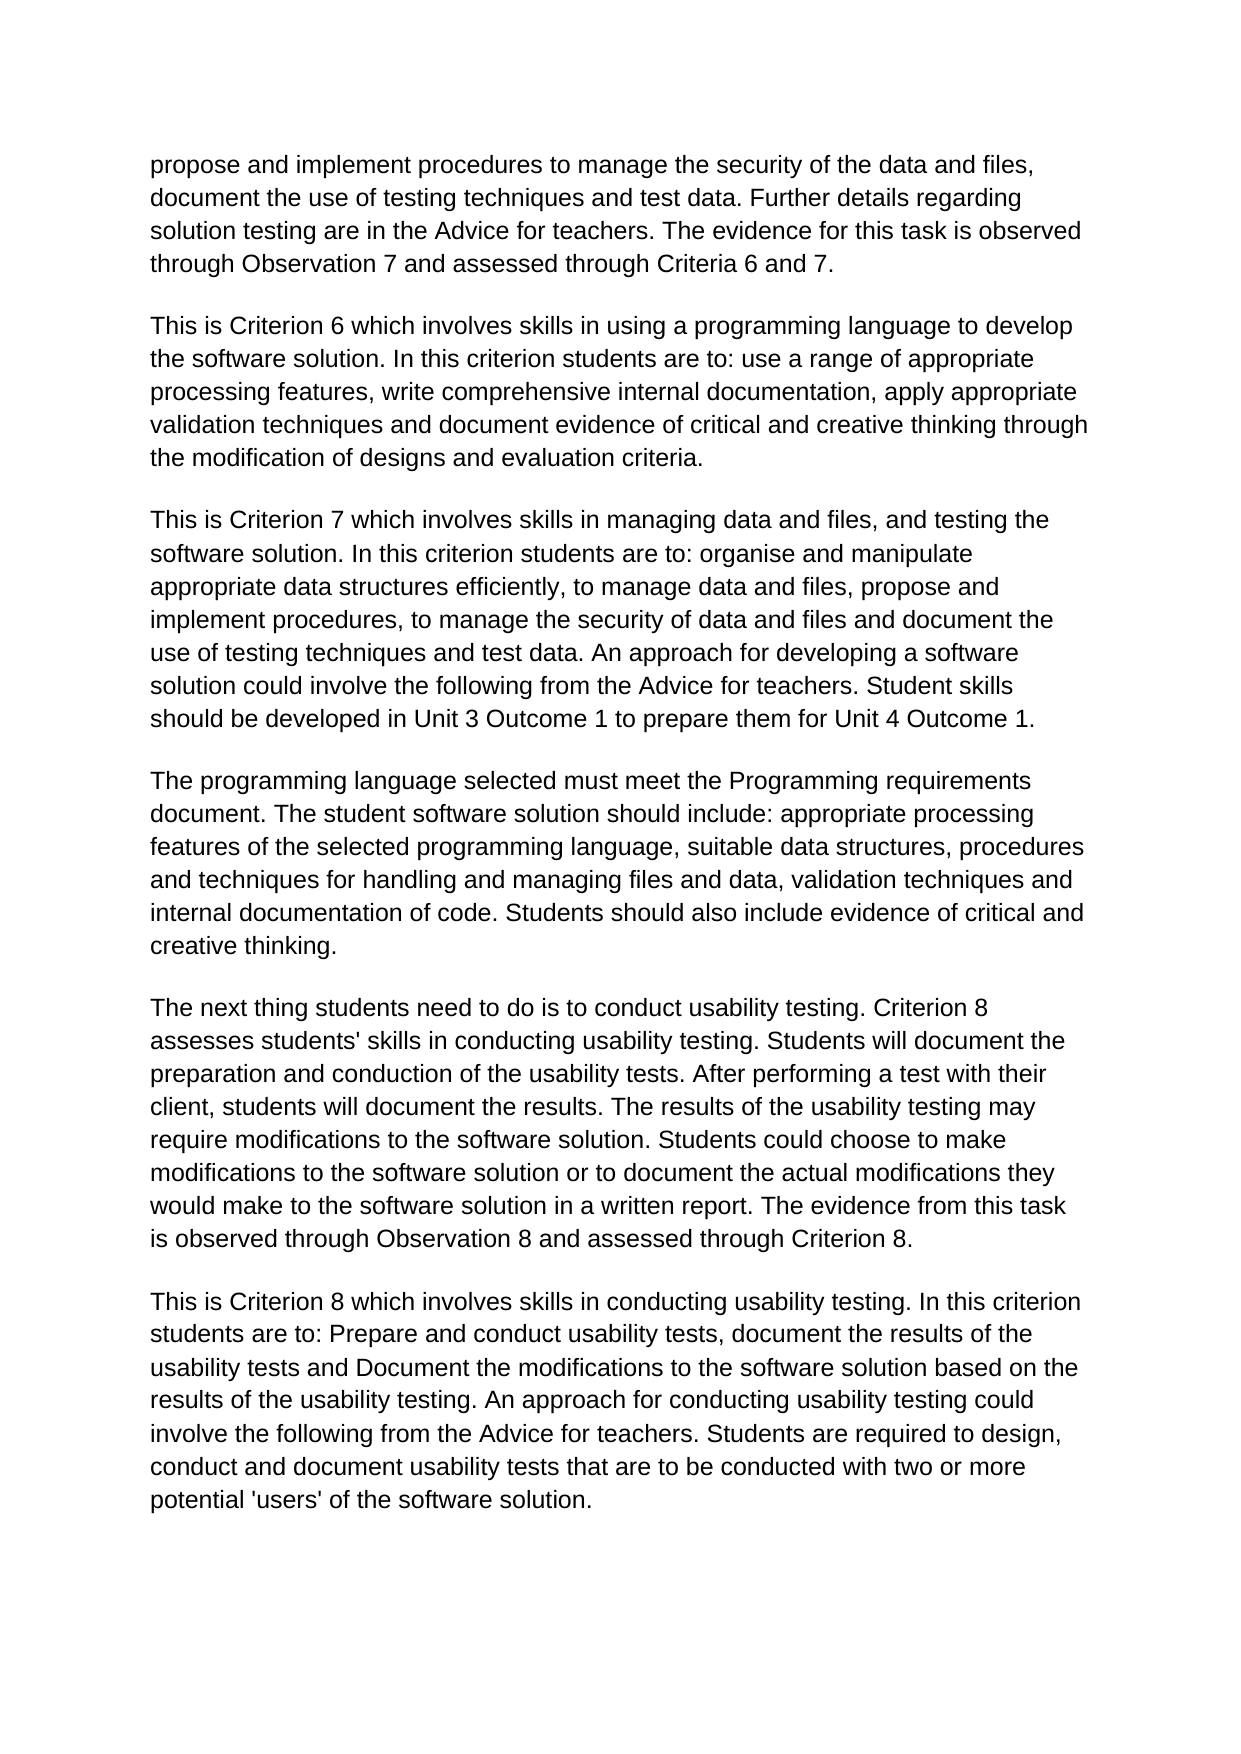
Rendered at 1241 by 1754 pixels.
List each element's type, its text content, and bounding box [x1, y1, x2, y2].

text The next thing students need to do is to conduct usability testing. Criterion 8 assesses students' skills in conducting usability testing. Students will document the preparation and conduction of the usability tests. After performing a test with their client, students will document the results. The results of the usability testing may require modifications to the software solution. Students could choose to make modifications to the software solution or to document the actual modifications they would make to the software solution in a written report. The evidence from this task is observed through Observation 8 and assessed through Criterion 8. [150, 993, 1090, 1253]
text The programming language selected must meet the Programming requirements document. The student software solution should include: appropriate processing features of the selected programming language, suitable data structures, procedures and techniques for handling and managing files and data, validation techniques and internal documentation of code. Students should also include evidence of critical and creative thinking. [150, 766, 1090, 960]
text This is Criterion 6 which involves skills in using a programming language to develop the software solution. In this criterion students are to: use a range of appropriate processing features, write comprehensive internal documentation, apply appropriate validation techniques and document evidence of critical and creative thinking through the modification of designs and evaluation criteria. [150, 311, 1090, 472]
text This is Criterion 7 which involves skills in managing data and files, and testing the software solution. In this criterion students are to: organise and manipulate appropriate data structures efficiently, to manage data and files, propose and implement procedures, to manage the security of data and files and document the use of testing techniques and test data. An approach for developing a software solution could involve the following from the Advice for teachers. Student skills should be developed in Unit 3 Outcome 1 to prepare them for Unit 4 Outcome 1. [150, 506, 1090, 732]
text This is Criterion 8 which involves skills in conducting usability testing. In this criterion students are to: Prepare and conduct usability tests, document the results of the usability tests and Document the modifications to the software solution based on the results of the usability testing. An approach for conducting usability testing could involve the following from the Advice for teachers. Students are required to design, conduct and document usability tests that are to be conducted with two or more potential 'users' of the software solution. [150, 1286, 1090, 1513]
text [150, 150, 1090, 278]
